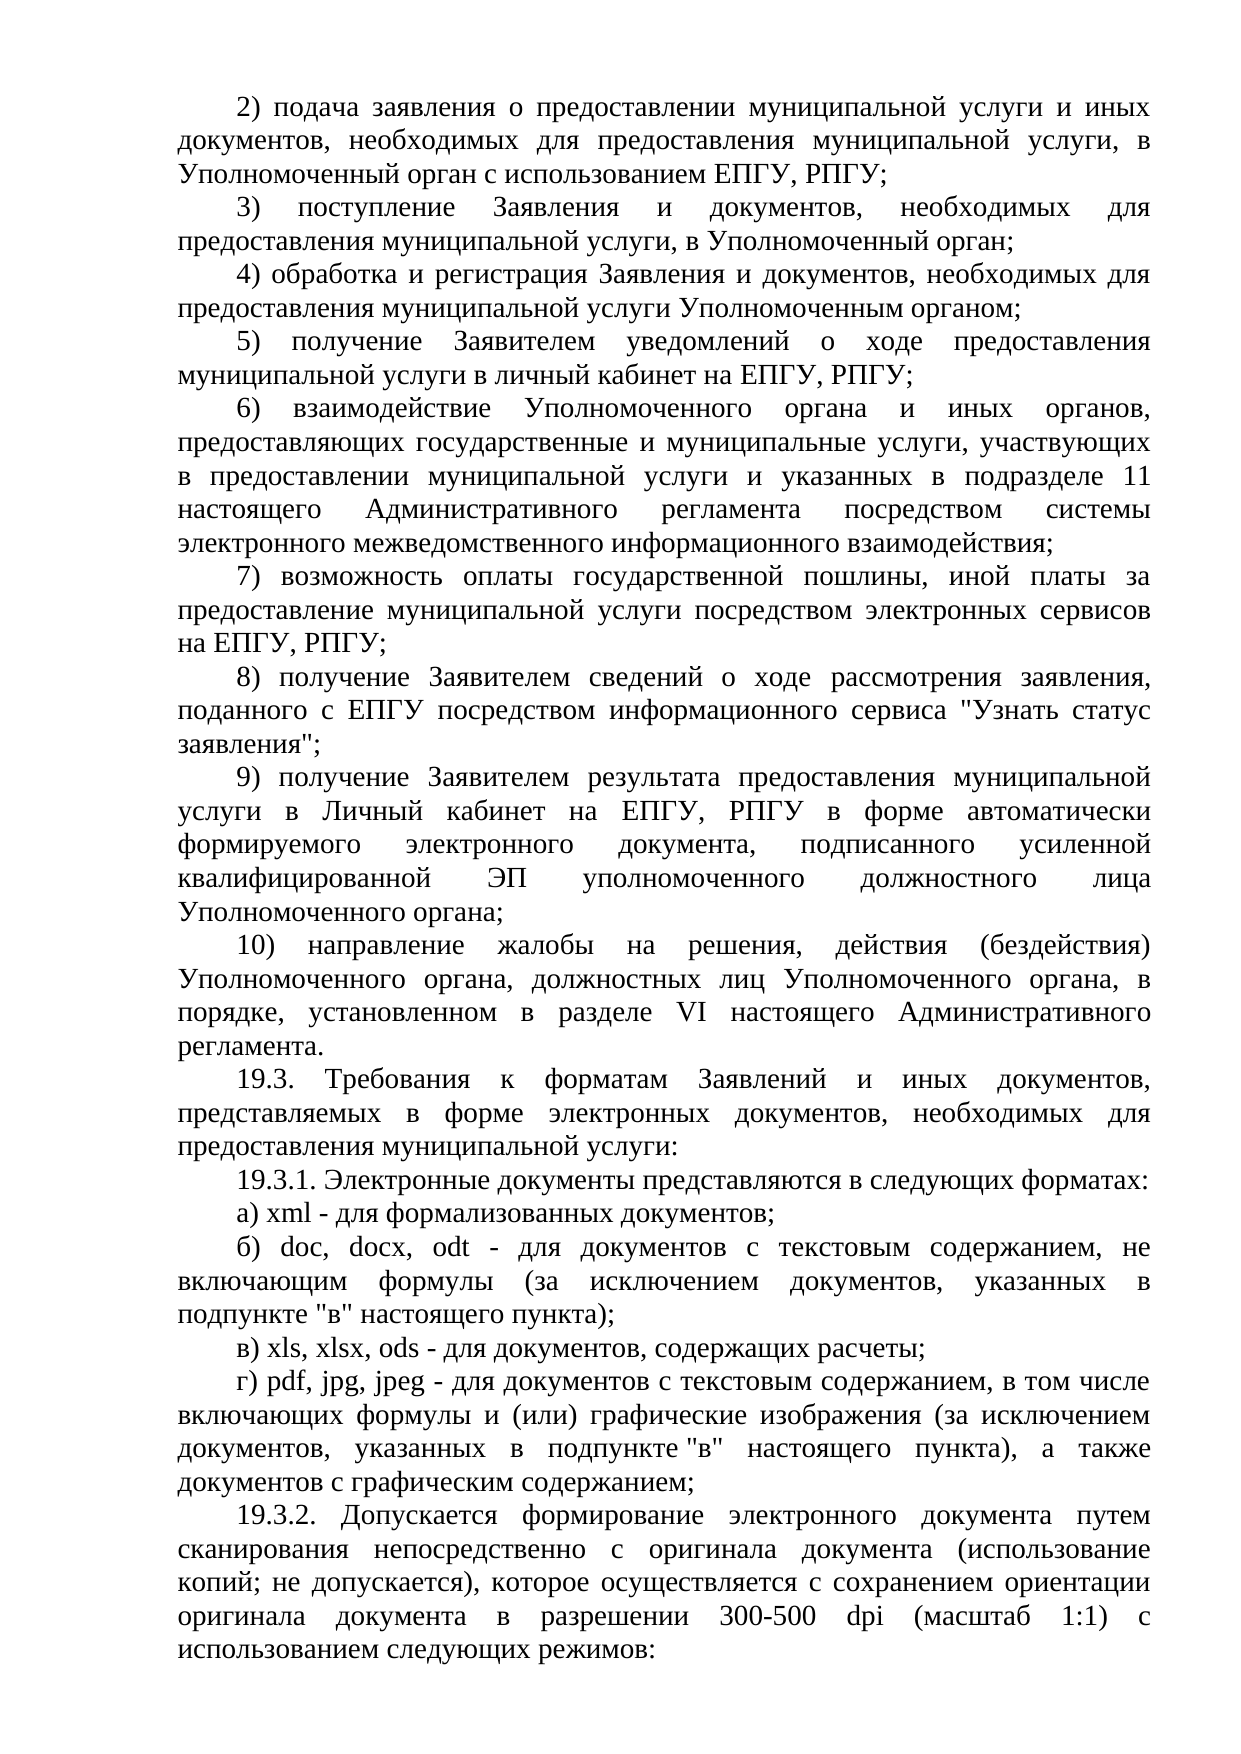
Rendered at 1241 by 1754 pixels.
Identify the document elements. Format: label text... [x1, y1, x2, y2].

text 8) получение Заявителем сведений о ходе рассмотрения заявления, поданного с ЕПГУ посредством информационного сервиса "Узнать статус заявления"; [177, 659, 1152, 759]
text 19.3.2. Допускается формирование электронного документа путем сканирования непосредственно с оригинала документа (использование копий; не допускается), которое осуществляется с сохранением ориентации оригинала документа в разрешении 300-500 dpi (масштаб 1:1) с использованием следующих режимов: [177, 1497, 1152, 1665]
text в) xls, xlsx, ods - для документов, содержащих расчеты; [177, 1330, 1152, 1363]
text б) doc, docx, odt - для документов с текстовым содержанием, не включающим формулы (за исключением документов, указанных в подпункте "в" настоящего пункта); [177, 1229, 1152, 1330]
text 19.3.1. Электронные документы представляются в следующих форматах: [177, 1162, 1152, 1196]
text 5) получение Заявителем уведомлений о ходе предоставления муниципальной услуги в личный кабинет на ЕПГУ, РПГУ; [177, 323, 1152, 391]
text 2) подача заявления о предоставлении муниципальной услуги и иных документов, необходимых для предоставления муниципальной услуги, в Уполномоченный орган с использованием ЕПГУ, РПГУ; [177, 89, 1152, 189]
text 9) получение Заявителем результата предоставления муниципальной услуги в Личный кабинет на ЕПГУ, РПГУ в форме автоматически формируемого электронного документа, подписанного усиленной квалифицированной ЭП уполномоченного должностного лица Уполномоченного органа; [177, 759, 1152, 927]
text 6) взаимодействие Уполномоченного органа и иных органов, предоставляющих государственные и муниципальные услуги, участвующих в предоставлении муниципальной услуги и указанных в подразделе 11 настоящего Административного регламента посредством системы электронного межведомственного информационного взаимодействия; [177, 391, 1152, 558]
text 7) возможность оплаты государственной пошлины, иной платы за предоставление муниципальной услуги посредством электронных сервисов на ЕПГУ, РПГУ; [177, 558, 1152, 659]
text 19.3. Требования к форматам Заявлений и иных документов, представляемых в форме электронных документов, необходимых для предоставления муниципальной услуги: [177, 1061, 1152, 1162]
text 3) поступление Заявления и документов, необходимых для предоставления муниципальной услуги, в Уполномоченный орган; [177, 189, 1152, 256]
text 10) направление жалобы на решения, действия (бездействия) Уполномоченного органа, должностных лиц Уполномоченного органа, в порядке, установленном в разделе VI настоящего Административного регламента. [177, 927, 1152, 1061]
text г) pdf, jpg, jpeg - для документов с текстовым содержанием, в том числе включающих формулы и (или) графические изображения (за исключением документов, указанных в подпункте "в" настоящего пункта), а также документов с графическим содержанием; [177, 1363, 1152, 1497]
text 4) обработка и регистрация Заявления и документов, необходимых для предоставления муниципальной услуги Уполномоченным органом; [177, 256, 1152, 323]
text а) xml - для формализованных документов; [177, 1196, 1152, 1229]
